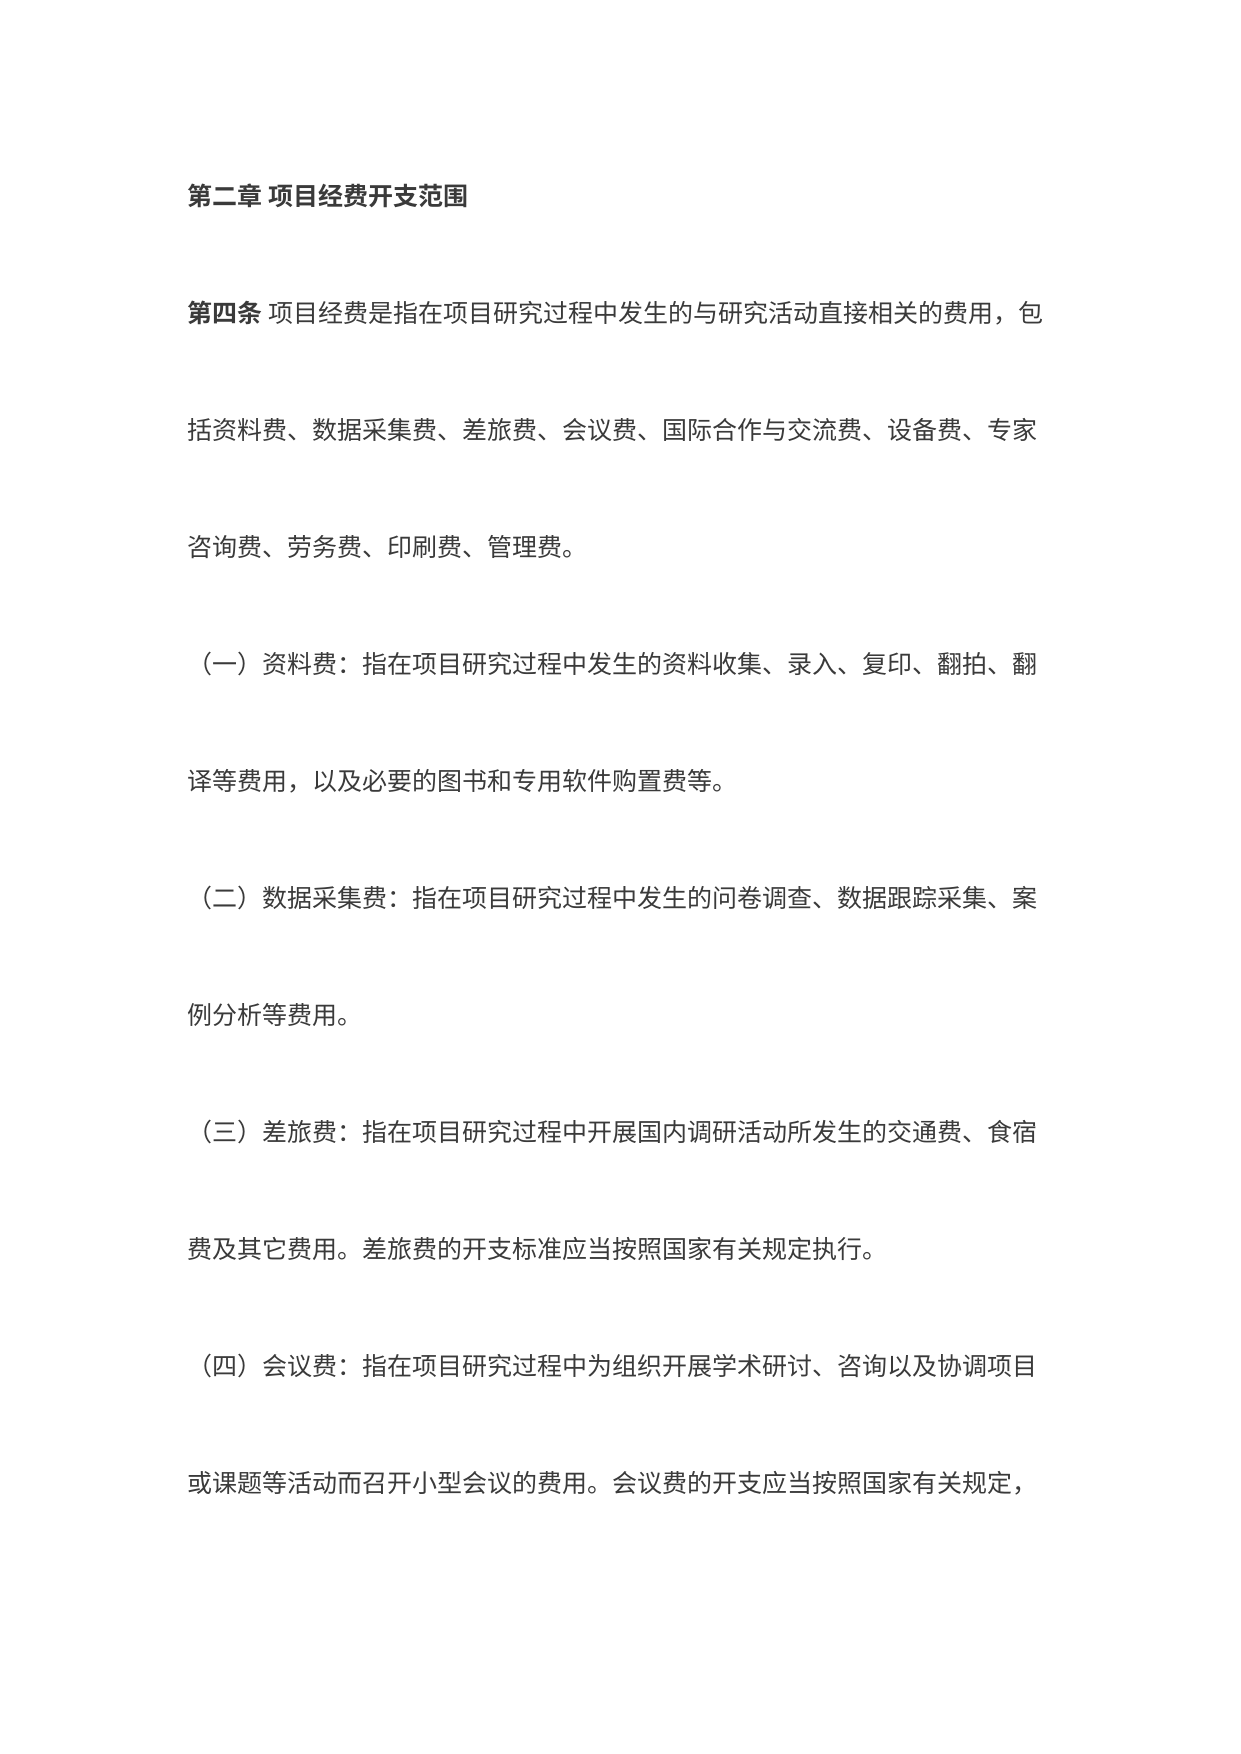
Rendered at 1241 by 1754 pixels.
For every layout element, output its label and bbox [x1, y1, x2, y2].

text [187, 162, 1053, 1514]
